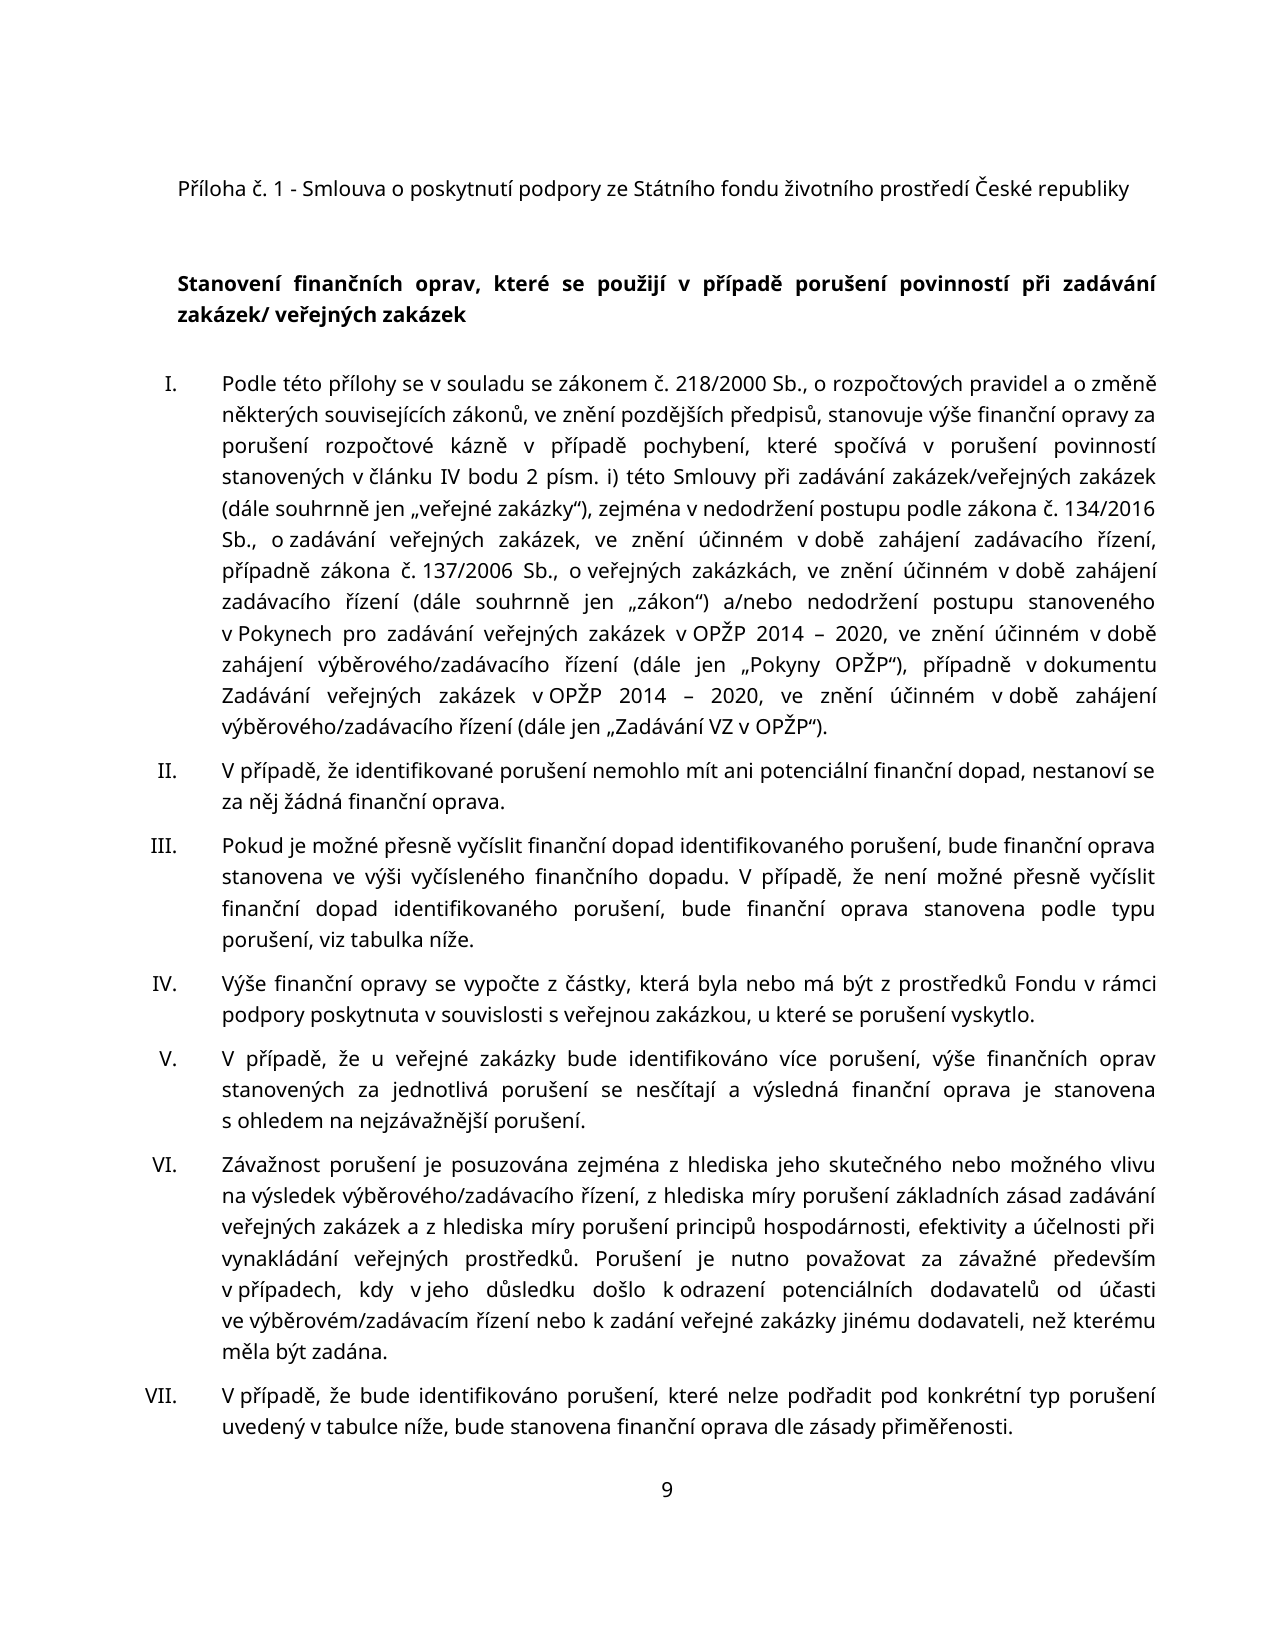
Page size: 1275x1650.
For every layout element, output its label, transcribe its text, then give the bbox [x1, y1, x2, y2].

list Pokud je možné přesně vyčíslit finanční dopad identifikovaného porušení, bude finanční oprava stanovena ve výši vyčísleného finančního dopadu. V případě, že není možné přesně vyčíslit finanční dopad identifikovaného porušení, bude finanční oprava stanovena podle typu porušení, viz tabulka níže. [177, 831, 1157, 953]
list Závažnost porušení je posuzována zejména z hlediska jeho skutečného nebo možného vlivu na výsledek výběrového/zadávacího řízení, z hlediska míry porušení základních zásad zadávání veřejných zakázek a z hlediska míry porušení principů hospodárnosti, efektivity a účelnosti při vynakládání veřejných prostředků. Porušení je nutno považovat za závažné především v případech, kdy v jeho důsledku došlo k odrazení potenciálních dodavatelů od účasti ve výběrovém/zadávacím řízení nebo k zadání veřejné zakázky jinému dodavateli, než kterému měla být zadána. [177, 1150, 1157, 1366]
list V případě, že u veřejné zakázky bude identifikováno více porušení, výše finančních oprav stanovených za jednotlivá porušení se nesčítají a výsledná finanční oprava je stanovena s ohledem na nejzávažnější porušení. [177, 1044, 1157, 1135]
list V případě, že identifikované porušení nemohlo mít ani potenciální finanční dopad, nestanoví se za něj žádná finanční oprava. [177, 756, 1157, 816]
text Příloha č. 1 - Smlouva o poskytnutí podpory ze Státního fondu životního prostředí České republiky [177, 174, 1157, 203]
list Podle této přílohy se v souladu se zákonem č. 218/2000 Sb., o rozpočtových pravidel a o změně některých souvisejících zákonů, ve znění pozdějších předpisů, stanovuje výše finanční opravy za porušení rozpočtové kázně v případě pochybení, které spočívá v porušení povinností stanovených v článku IV bodu 2 písm. i) této Smlouvy při zadávání zakázek/veřejných zakázek (dále souhrnně jen „veřejné zakázky“), zejména v nedodržení postupu podle zákona č. 134/2016 Sb., o zadávání veřejných zakázek, ve znění účinném v době zahájení zadávacího řízení, případně zákona č. 137/2006 Sb., o veřejných zakázkách, ve znění účinném v době zahájení zadávacího řízení (dále souhrnně jen „zákon“) a/nebo nedodržení postupu stanoveného v Pokynech pro zadávání veřejných zakázek v OPŽP 2014 – 2020, ve znění účinném v době zahájení výběrového/zadávacího řízení (dále jen „Pokyny OPŽP“), případně v dokumentu Zadávání veřejných zakázek v OPŽP 2014 – 2020, ve znění účinném v době zahájení výběrového/zadávacího řízení (dále jen „Zadávání VZ v OPŽP“). [177, 369, 1157, 741]
title Stanovení finančních oprav, které se použijí v případě porušení povinností při zadávání zakázek/ veřejných zakázek [177, 269, 1157, 328]
list Výše finanční opravy se vypočte z částky, která byla nebo má být z prostředků Fondu v rámci podpory poskytnuta v souvislosti s veřejnou zakázkou, u které se porušení vyskytlo. [177, 969, 1157, 1028]
list V případě, že bude identifikováno porušení, které nelze podřadit pod konkrétní typ porušení uvedený v tabulce níže, bude stanovena finanční oprava dle zásady přiměřenosti. [177, 1381, 1157, 1441]
